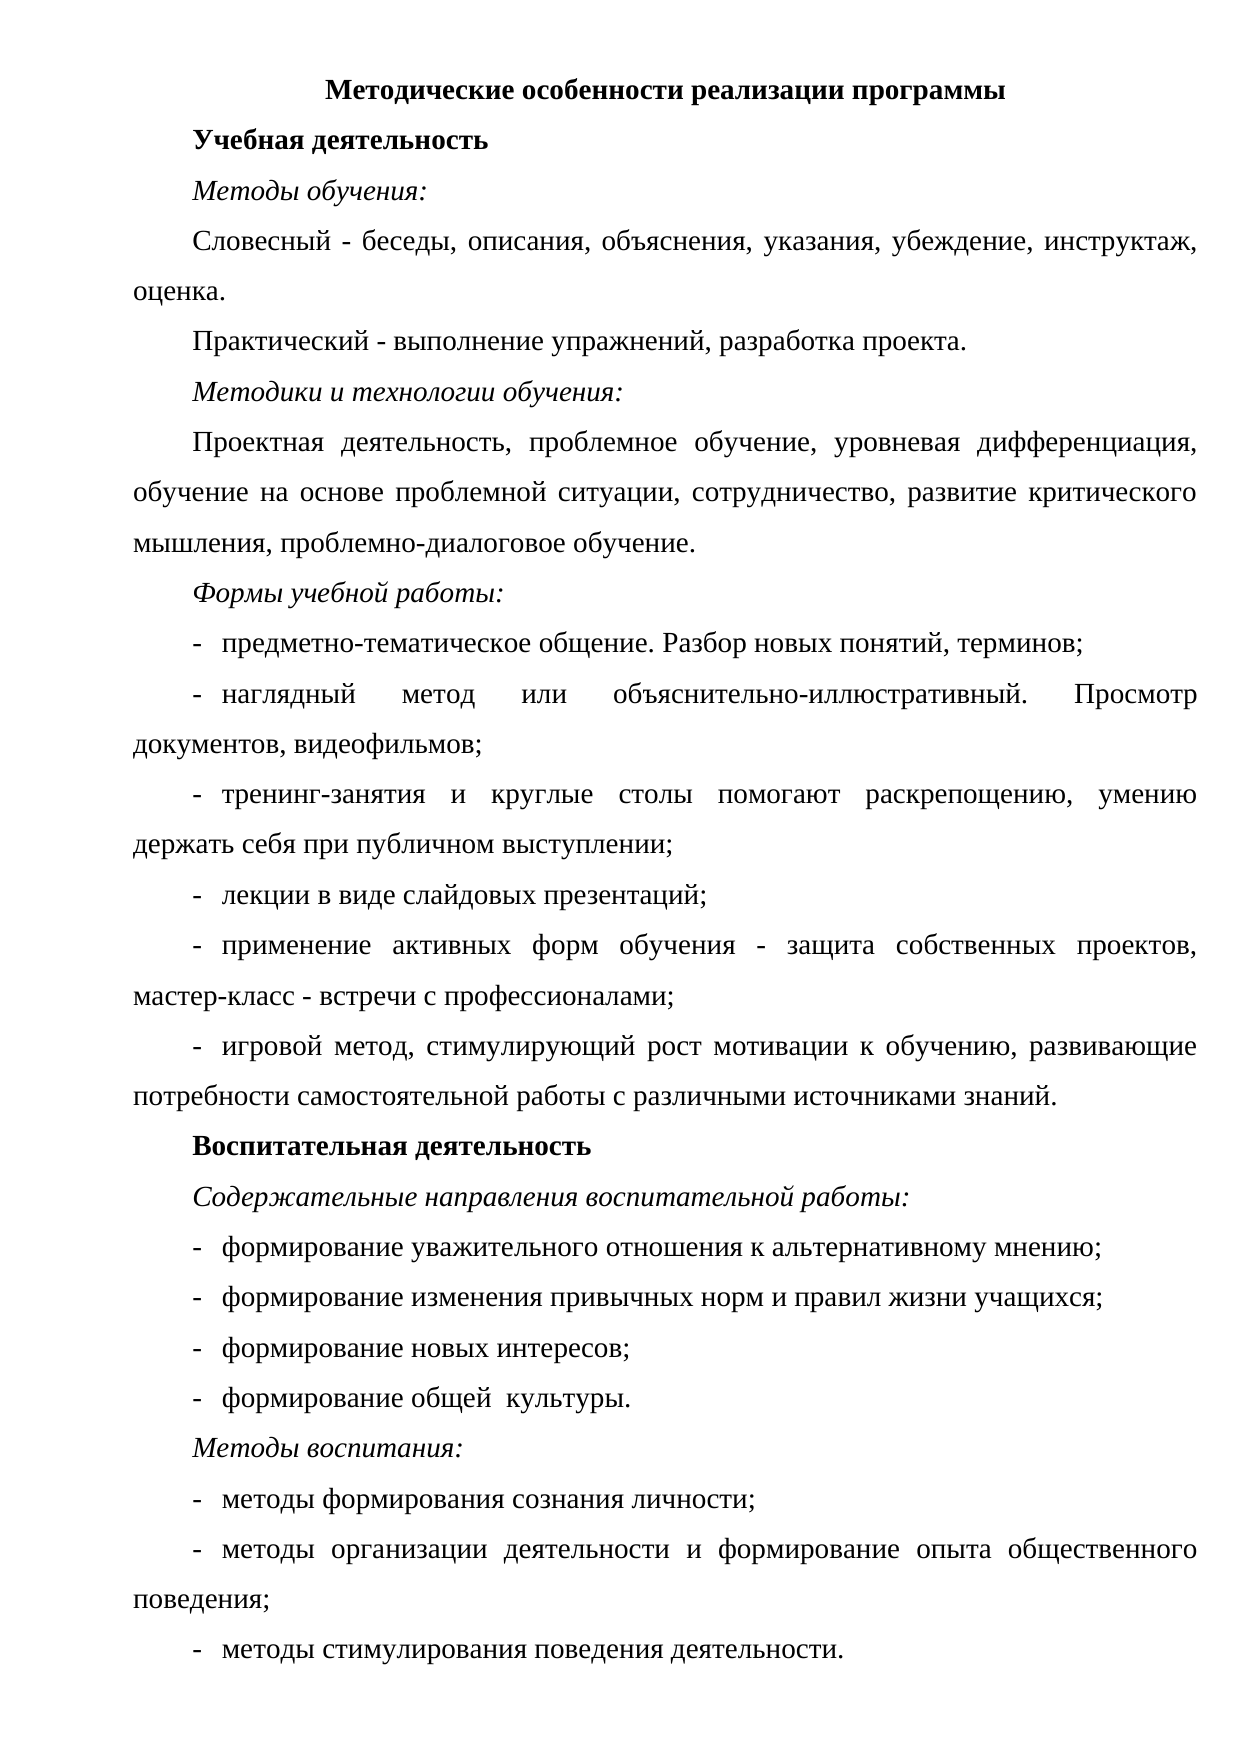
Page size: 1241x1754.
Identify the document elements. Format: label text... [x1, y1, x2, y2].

text Методики и технологии обучения: [133, 374, 1198, 407]
text Содержательные направления воспитательной работы: [133, 1179, 1198, 1212]
text Практический - выполнение упражнений, разработка проекта. [133, 323, 1198, 357]
text Формы учебной работы: [133, 575, 1198, 609]
list формирование общей культуры. [133, 1380, 1198, 1414]
text Методы обучения: [133, 173, 1198, 206]
list лекции в виде слайдовых презентаций; [133, 877, 1198, 911]
text Проектная деятельность, проблемное обучение, уровневая дифференциация, обучение на основе проблемной ситуации, сотрудничество, развитие критического мышления, проблемно-диалоговое обучение. [133, 424, 1198, 558]
list методы организации деятельности и формирование опыта общественного поведения; [133, 1531, 1198, 1615]
text Воспитательная деятельность [133, 1128, 1198, 1162]
text Учебная деятельность [133, 122, 1198, 156]
text Словесный - беседы, описания, объяснения, указания, убеждение, инструктаж, оценка. [133, 223, 1198, 307]
list методы стимулирования поведения деятельности. [133, 1632, 1198, 1665]
list методы формирования сознания личности; [133, 1481, 1198, 1514]
list наглядный метод или объяснительно-иллюстративный. Просмотр документов, видеофильмов; [133, 676, 1198, 759]
list формирование уважительного отношения к альтернативному мнению; [133, 1229, 1198, 1263]
list формирование изменения привычных норм и правил жизни учащихся; [133, 1279, 1198, 1313]
text Методы воспитания: [133, 1430, 1198, 1464]
list игровой метод, стимулирующий рост мотивации к обучению, развивающие потребности самостоятельной работы с различными источниками знаний. [133, 1028, 1198, 1112]
text Методические особенности реализации программы [133, 72, 1198, 106]
list тренинг-занятия и круглые столы помогают раскрепощению, умению держать себя при публичном выступлении; [133, 776, 1198, 860]
list применение активных форм обучения - защита собственных проектов, мастер-класс - встречи с профессионалами; [133, 927, 1198, 1011]
list формирование новых интересов; [133, 1330, 1198, 1363]
list предметно-тематическое общение. Разбор новых понятий, терминов; [133, 625, 1198, 659]
